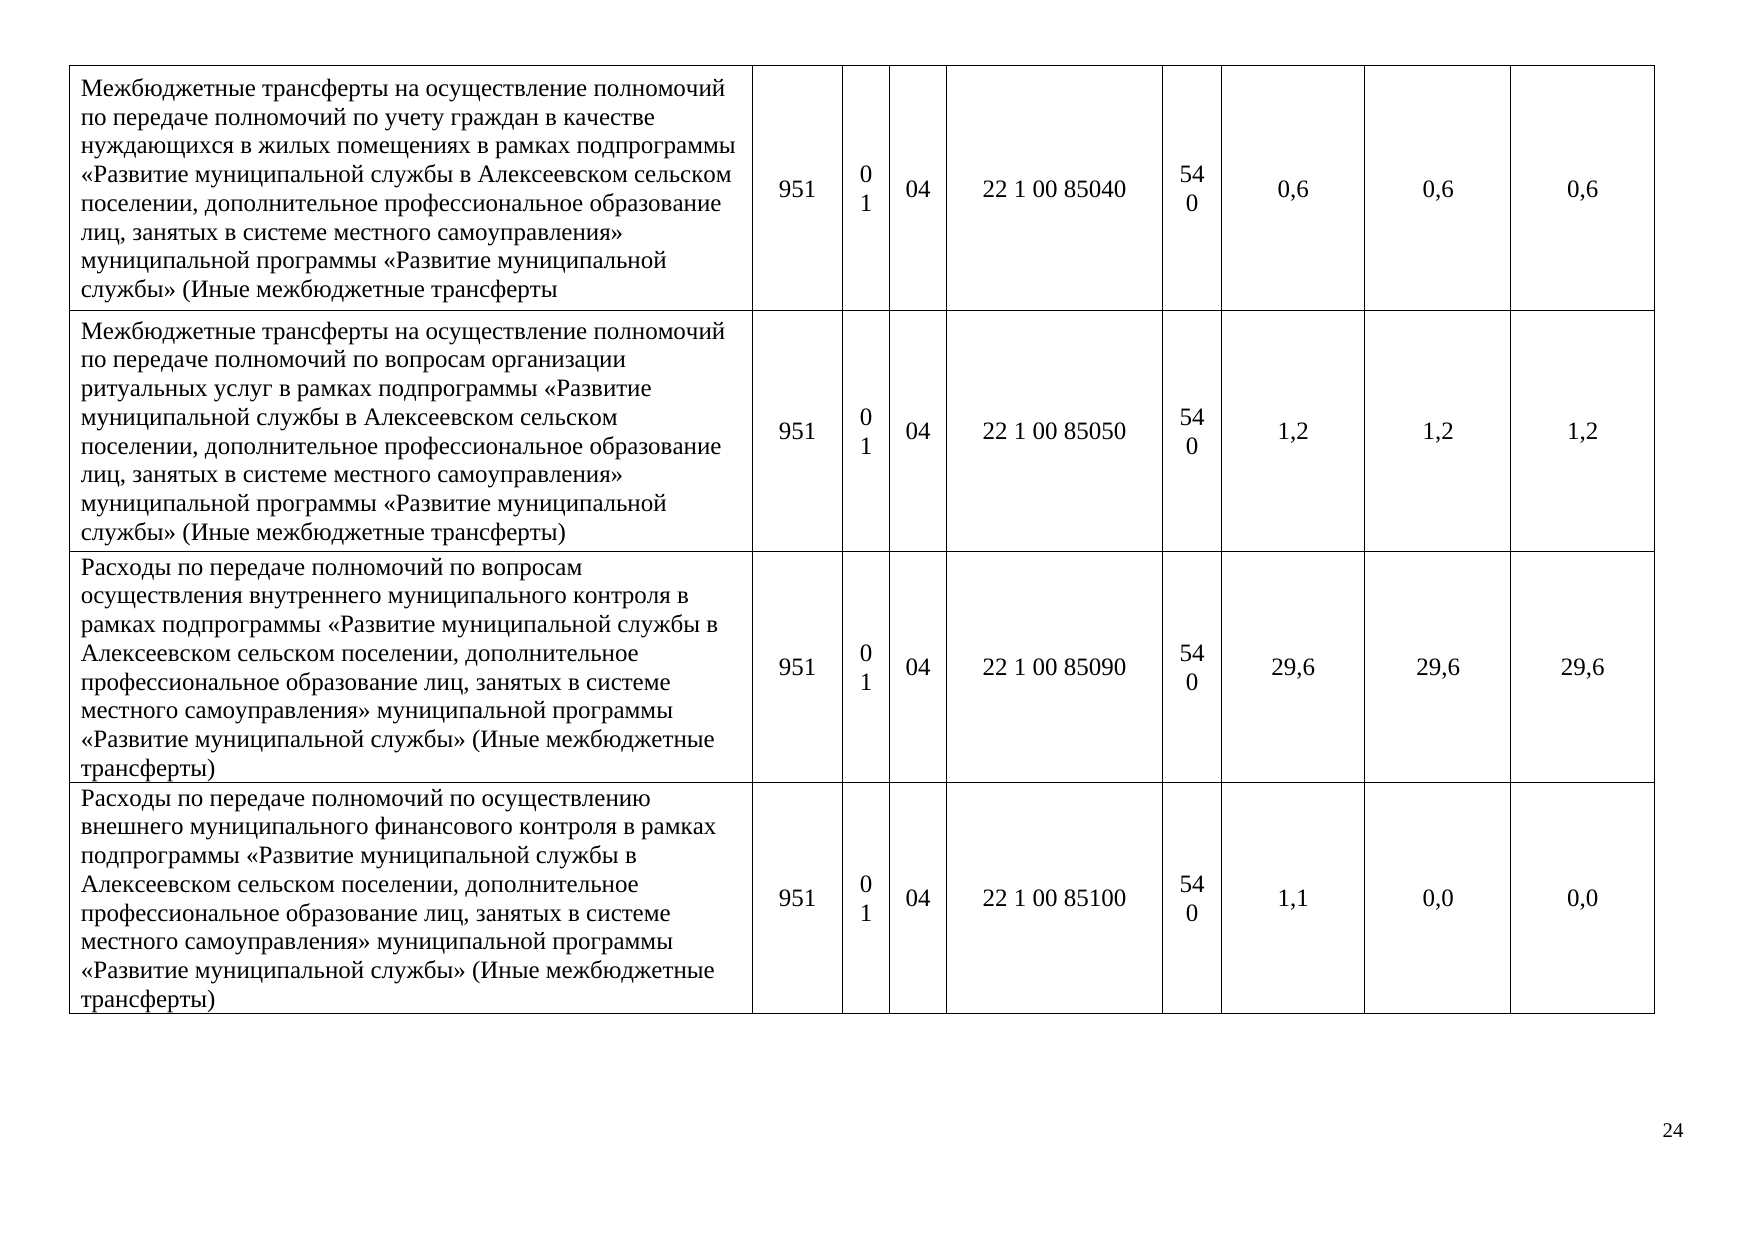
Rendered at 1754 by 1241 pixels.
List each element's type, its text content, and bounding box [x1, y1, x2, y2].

table_cell 04 [890, 311, 946, 551]
table_cell 0,6 [1511, 66, 1654, 310]
table_cell 540 [1163, 552, 1221, 782]
table_cell Расходы по передаче полномочий по осуществлению внешнего муниципального финансового контроля в рамках подпрограммы «Развитие муниципальной службы в Алексеевском сельском поселении, дополнительное профессиональное образование лиц, занятых в системе местного самоуправления» муниципальной программы «Развитие муниципальной службы» (Иные межбюджетные трансферты) [70, 783, 752, 1013]
table_cell 04 [890, 66, 946, 310]
table_cell 29,6 [1222, 552, 1364, 782]
table_cell Межбюджетные трансферты на осуществление полномочий по передаче полномочий по учету граждан в качестве нуждающихся в жилых помещениях в рамках подпрограммы «Развитие муниципальной службы в Алексеевском сельском поселении, дополнительное профессиональное образование лиц, занятых в системе местного самоуправления» муниципальной программы «Развитие муниципальной службы» (Иные межбюджетные трансферты [70, 66, 752, 310]
table_cell 0,6 [1365, 66, 1510, 310]
table_cell Расходы по передаче полномочий по вопросам осуществления внутреннего муниципального контроля в рамках подпрограммы «Развитие муниципальной службы в Алексеевском сельском поселении, дополнительное профессиональное образование лиц, занятых в системе местного самоуправления» муниципальной программы «Развитие муниципальной службы» (Иные межбюджетные трансферты) [70, 552, 752, 782]
table_cell 29,6 [1365, 552, 1510, 782]
table_cell 22 1 00 85100 [947, 783, 1162, 1013]
table_cell 22 1 00 85090 [947, 552, 1162, 782]
table_cell 22 1 00 85050 [947, 311, 1162, 551]
table_cell 01 [843, 552, 889, 782]
table_cell 04 [890, 552, 946, 782]
table_cell 540 [1163, 66, 1221, 310]
table_cell 01 [843, 783, 889, 1013]
table_cell 1,2 [1365, 311, 1510, 551]
table_cell 951 [753, 66, 842, 310]
table_cell 0,0 [1365, 783, 1510, 1013]
table_cell 04 [890, 783, 946, 1013]
table_cell 01 [843, 311, 889, 551]
table_cell 0,6 [1222, 66, 1364, 310]
table_cell 951 [753, 552, 842, 782]
table_cell 951 [753, 311, 842, 551]
table_cell 01 [843, 66, 889, 310]
table_cell 0,0 [1511, 783, 1654, 1013]
table_cell 540 [1163, 783, 1221, 1013]
table_cell 1,2 [1511, 311, 1654, 551]
table_cell 1,2 [1222, 311, 1364, 551]
table_cell Межбюджетные трансферты на осуществление полномочий по передаче полномочий по вопросам организации ритуальных услуг в рамках подпрограммы «Развитие муниципальной службы в Алексеевском сельском поселении, дополнительное профессиональное образование лиц, занятых в системе местного самоуправления» муниципальной программы «Развитие муниципальной службы» (Иные межбюджетные трансферты) [70, 311, 752, 551]
table_cell 951 [753, 783, 842, 1013]
table_cell 29,6 [1511, 552, 1654, 782]
table_cell 22 1 00 85040 [947, 66, 1162, 310]
table_cell 540 [1163, 311, 1221, 551]
table_cell 1,1 [1222, 783, 1364, 1013]
